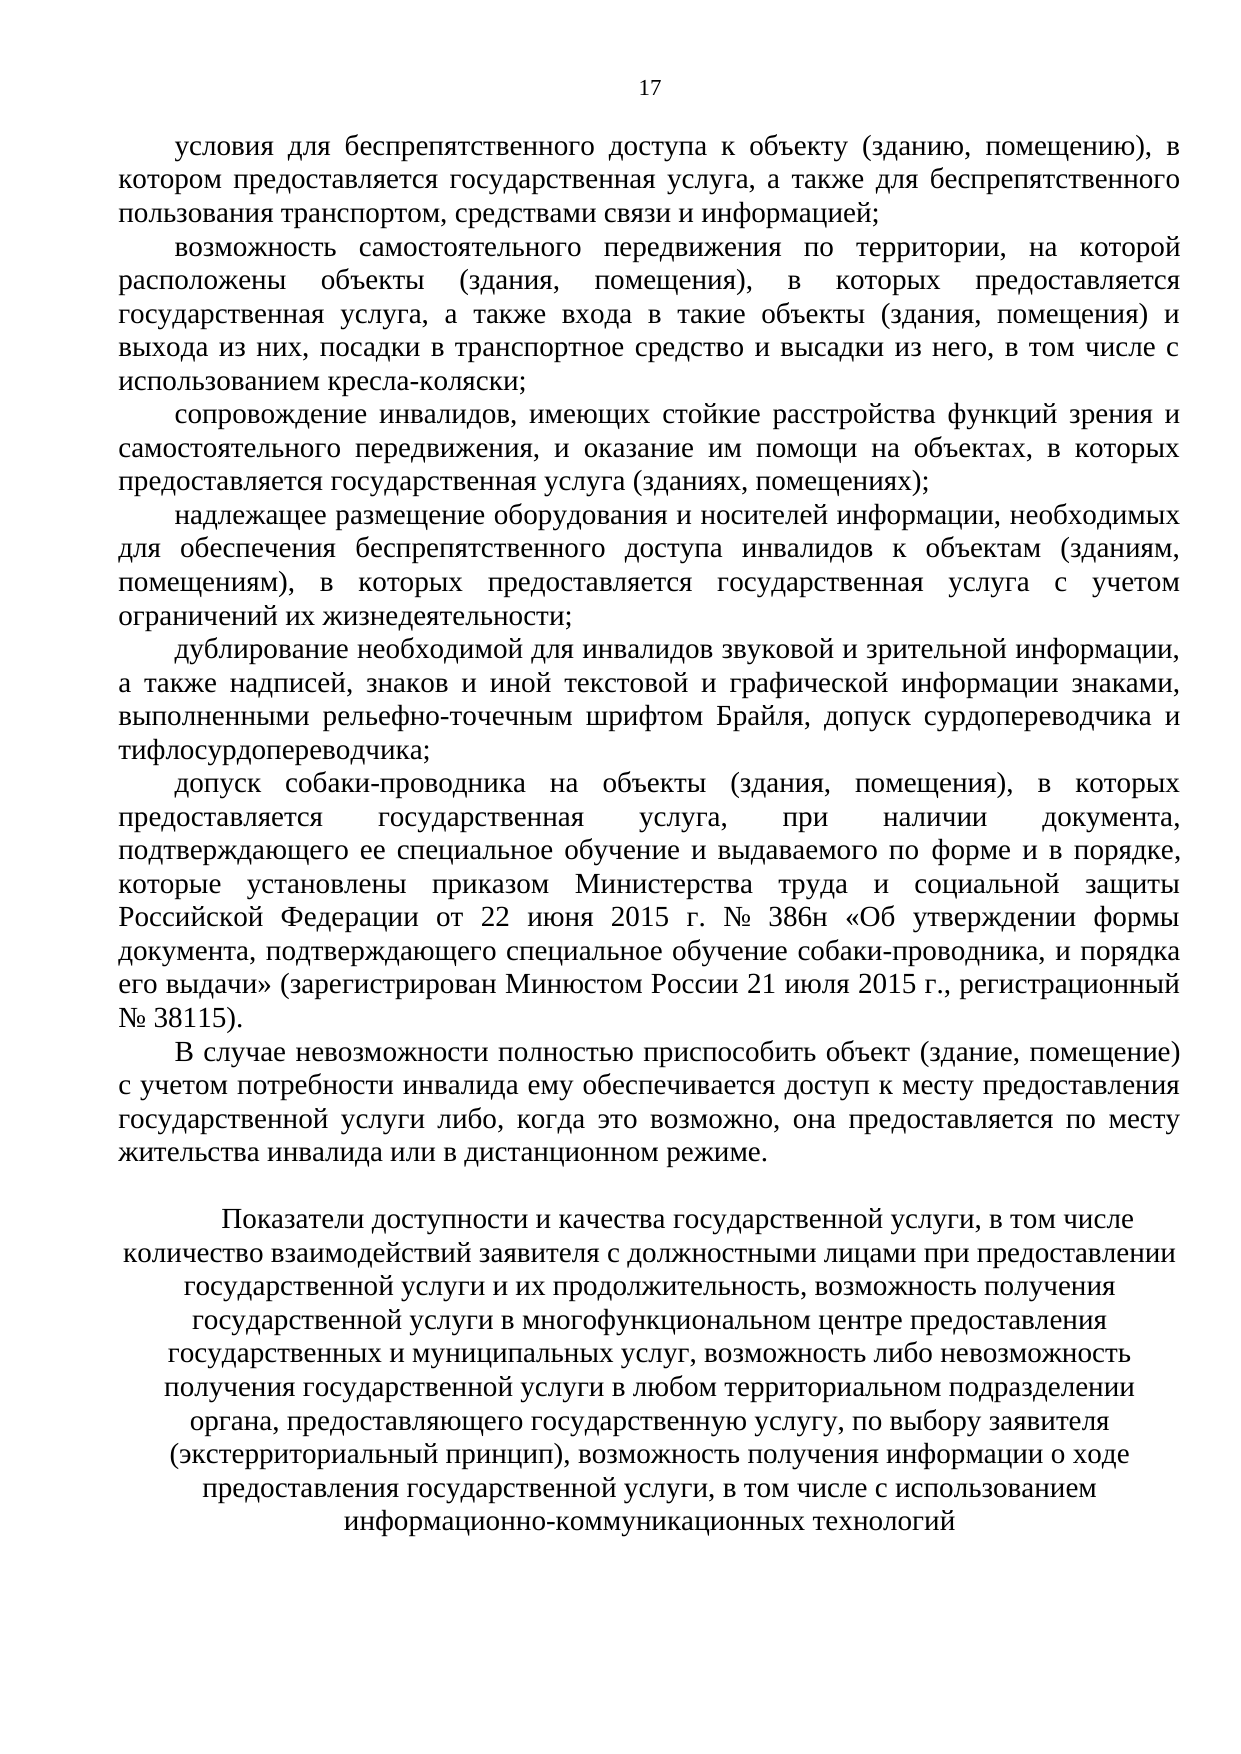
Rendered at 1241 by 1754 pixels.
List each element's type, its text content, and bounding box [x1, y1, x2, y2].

text допуск собаки-проводника на объекты (здания, помещения), в которых предоставляется государственная услуга, при наличии документа, подтверждающего ее специальное обучение и выдаваемого по форме и в порядке, которые установлены приказом Министерства труда и социальной защиты Российской Федерации от 22 июня 2015 г. № 386н «Об утверждении формы документа, подтверждающего специальное обучение собаки-проводника, и порядка его выдачи» (зарегистрирован Минюстом России 21 июля 2015 г., регистрационный № 38115). [118, 765, 1181, 1034]
text В случае невозможности полностью приспособить объект (здание, помещение) с учетом потребности инвалида ему обеспечивается доступ к месту предоставления государственной услуги либо, когда это возможно, она предоставляется по месту жительства инвалида или в дистанционном режиме. [118, 1034, 1181, 1168]
text условия для беспрепятственного доступа к объекту (зданию, помещению), в котором предоставляется государственная услуга, а также для беспрепятственного пользования транспортом, средствами связи и информацией; [118, 128, 1181, 229]
text надлежащее размещение оборудования и носителей информации, необходимых для обеспечения беспрепятственного доступа инвалидов к объектам (зданиям, помещениям), в которых предоставляется государственная услуга с учетом ограничений их жизнедеятельности; [118, 497, 1181, 631]
text дублирование необходимой для инвалидов звуковой и зрительной информации, а также надписей, знаков и иной текстовой и графической информации знаками, выполненными рельефно-точечным шрифтом Брайля, допуск сурдопереводчика и тифлосурдопереводчика; [118, 631, 1181, 765]
text возможность самостоятельного передвижения по территории, на которой расположены объекты (здания, помещения), в которых предоставляется государственная услуга, а также входа в такие объекты (здания, помещения) и выхода из них, посадки в транспортное средство и высадки из него, в том числе с использованием кресла-коляски; [118, 229, 1181, 396]
text Показатели доступности и качества государственной услуги, в том числе количество взаимодействий заявителя с должностными лицами при предоставлении государственной услуги и их продолжительность, возможность получения государственной услуги в многофункциональном центре предоставления государственных и муниципальных услуг, возможность либо невозможность получения государственной услуги в любом территориальном подразделении органа, предоставляющего государственную услугу, по выбору заявителя (экстерриториальный принцип), возможность получения информации о ходе предоставления государственной услуги, в том числе с использованием информационно-коммуникационных технологий [118, 1201, 1181, 1537]
text сопровождение инвалидов, имеющих стойкие расстройства функций зрения и самостоятельного передвижения, и оказание им помощи на объектах, в которых предоставляется государственная услуга (зданиях, помещениях); [118, 396, 1181, 497]
